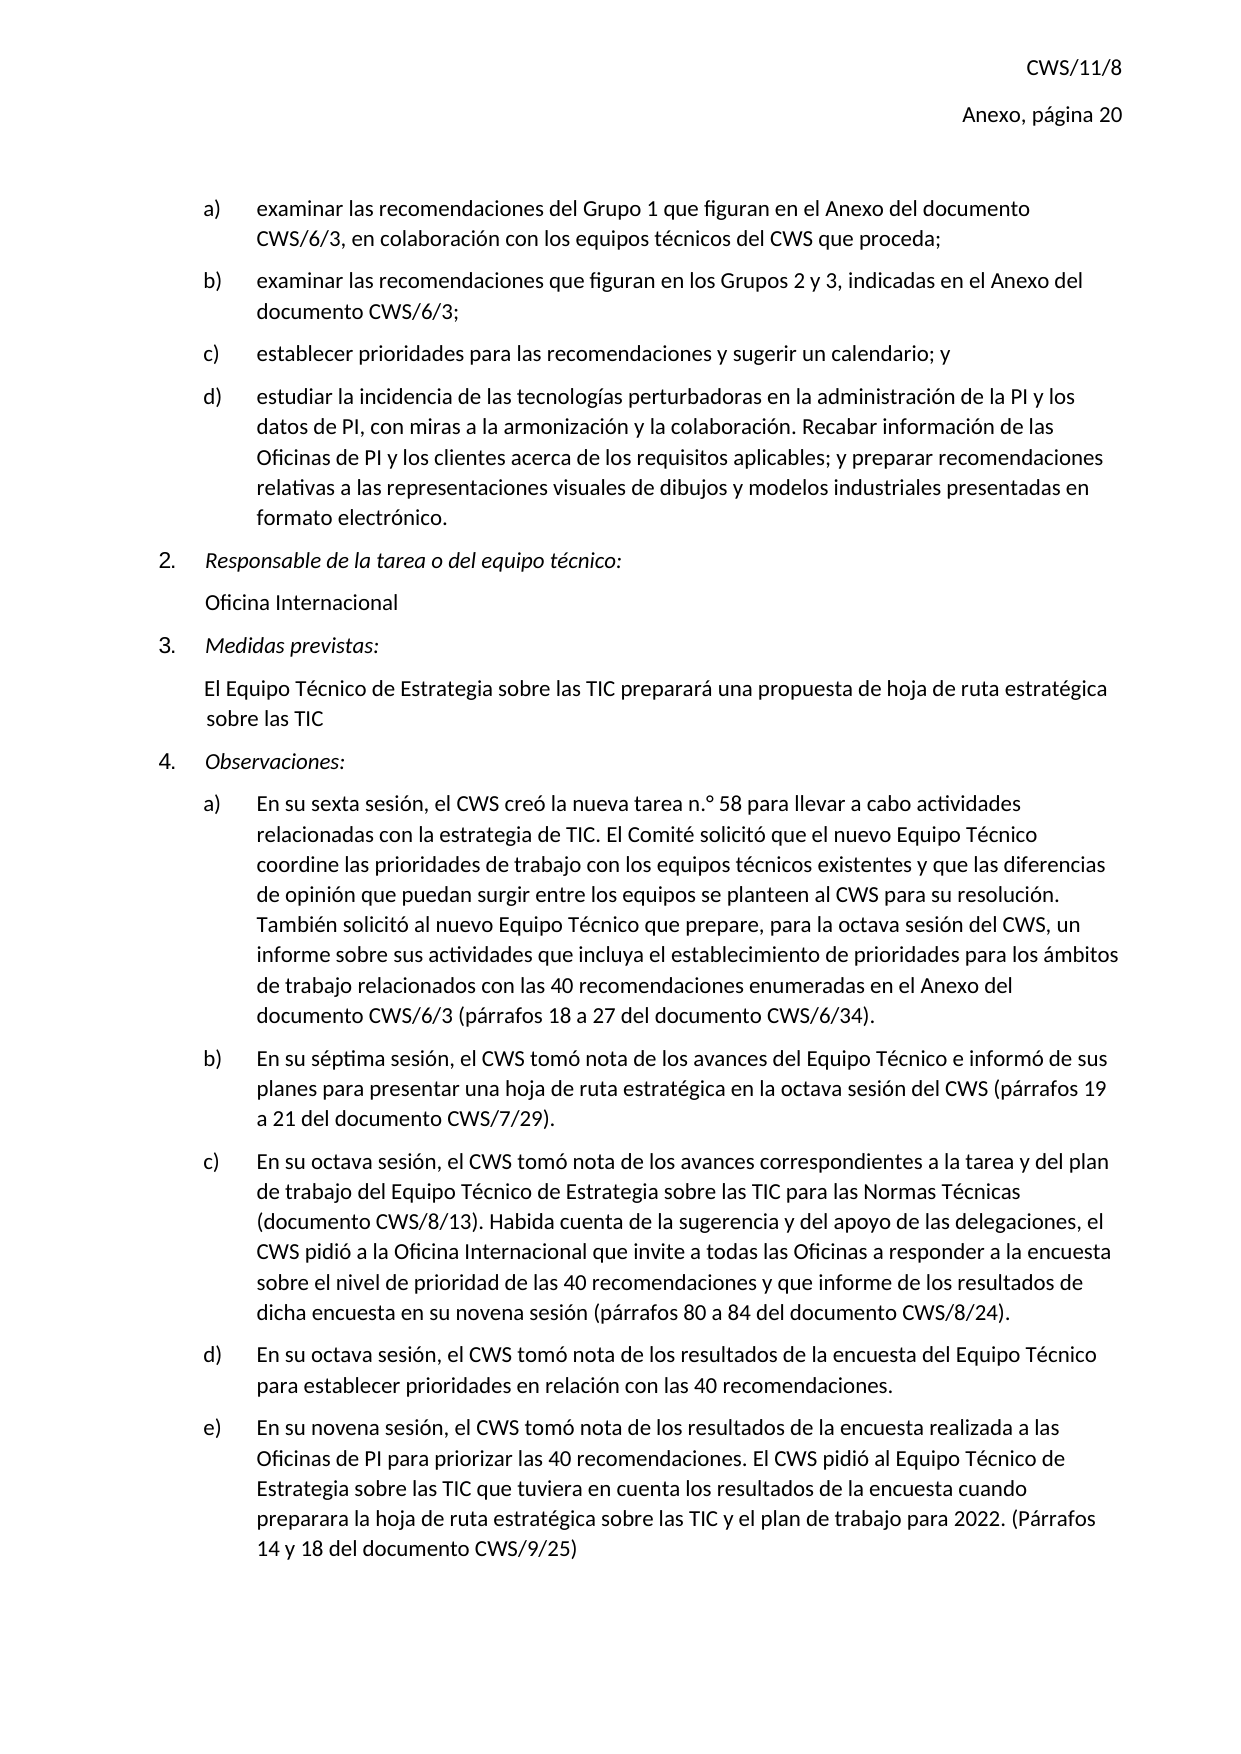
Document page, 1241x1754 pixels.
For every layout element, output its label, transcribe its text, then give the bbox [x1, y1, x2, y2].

subtitle Responsable de la tarea o del equipo técnico: [158, 546, 1122, 574]
list En su octava sesión, el CWS tomó nota de los avances correspondientes a la tarea y del plan de trabajo del Equipo Técnico de Estrategia sobre las TIC para las Normas Técnicas (documento CWS/8/13). Habida cuenta de la sugerencia y del apoyo de las delegaciones, el CWS pidió a la Oficina Internacional que invite a todas las Oficinas a responder a la encuesta sobre el nivel de prioridad de las 40 recomendaciones y que informe de los resultados de dicha encuesta en su novena sesión (párrafos 80 a 84 del documento CWS/8/24). [203, 1147, 1122, 1326]
text Oficina Internacional [205, 588, 936, 616]
subtitle Observaciones: [158, 747, 1122, 775]
subtitle Medidas previstas: [158, 631, 1122, 659]
list examinar las recomendaciones del Grupo 1 que figuran en el Anexo del documento CWS/6/3, en colaboración con los equipos técnicos del CWS que proceda; [203, 194, 1122, 252]
list En su novena sesión, el CWS tomó nota de los resultados de la encuesta realizada a las Oficinas de PI para priorizar las 40 recomendaciones. El CWS pidió al Equipo Técnico de Estrategia sobre las TIC que tuviera en cuenta los resultados de la encuesta cuando preparara la hoja de ruta estratégica sobre las TIC y el plan de trabajo para 2022. (Párrafos 14 y 18 del documento CWS/9/25) [203, 1413, 1122, 1562]
list En su sexta sesión, el CWS creó la nueva tarea n.° 58 para llevar a cabo actividades relacionadas con la estrategia de TIC. El Comité solicitó que el nuevo Equipo Técnico coordine las prioridades de trabajo con los equipos técnicos existentes y que las diferencias de opinión que puedan surgir entre los equipos se planteen al CWS para su resolución. También solicitó al nuevo Equipo Técnico que prepare, para la octava sesión del CWS, un informe sobre sus actividades que incluya el establecimiento de prioridades para los ámbitos de trabajo relacionados con las 40 recomendaciones enumeradas en el Anexo del documento CWS/6/3 (párrafos 18 a 27 del documento CWS/6/34). [203, 789, 1122, 1029]
list En su octava sesión, el CWS tomó nota de los resultados de la encuesta del Equipo Técnico para establecer prioridades en relación con las 40 recomendaciones. [203, 1341, 1122, 1399]
list examinar las recomendaciones que figuran en los Grupos 2 y 3, indicadas en el Anexo del documento CWS/6/3; [203, 267, 1122, 325]
list establecer prioridades para las recomendaciones y sugerir un calendario; y [203, 339, 1122, 367]
list En su séptima sesión, el CWS tomó nota de los avances del Equipo Técnico e informó de sus planes para presentar una hoja de ruta estratégica en la octava sesión del CWS (párrafos 19 a 21 del documento CWS/7/29). [203, 1044, 1122, 1132]
list estudiar la incidencia de las tecnologías perturbadoras en la administración de la PI y los datos de PI, con miras a la armonización y la colaboración. Recabar información de las Oficinas de PI y los clientes acerca de los requisitos aplicables; y preparar recomendaciones relativas a las representaciones visuales de dibujos y modelos industriales presentadas en formato electrónico. [203, 382, 1122, 531]
text El Equipo Técnico de Estrategia sobre las TIC preparará una propuesta de hoja de ruta estratégica sobre las TIC [204, 674, 1122, 732]
